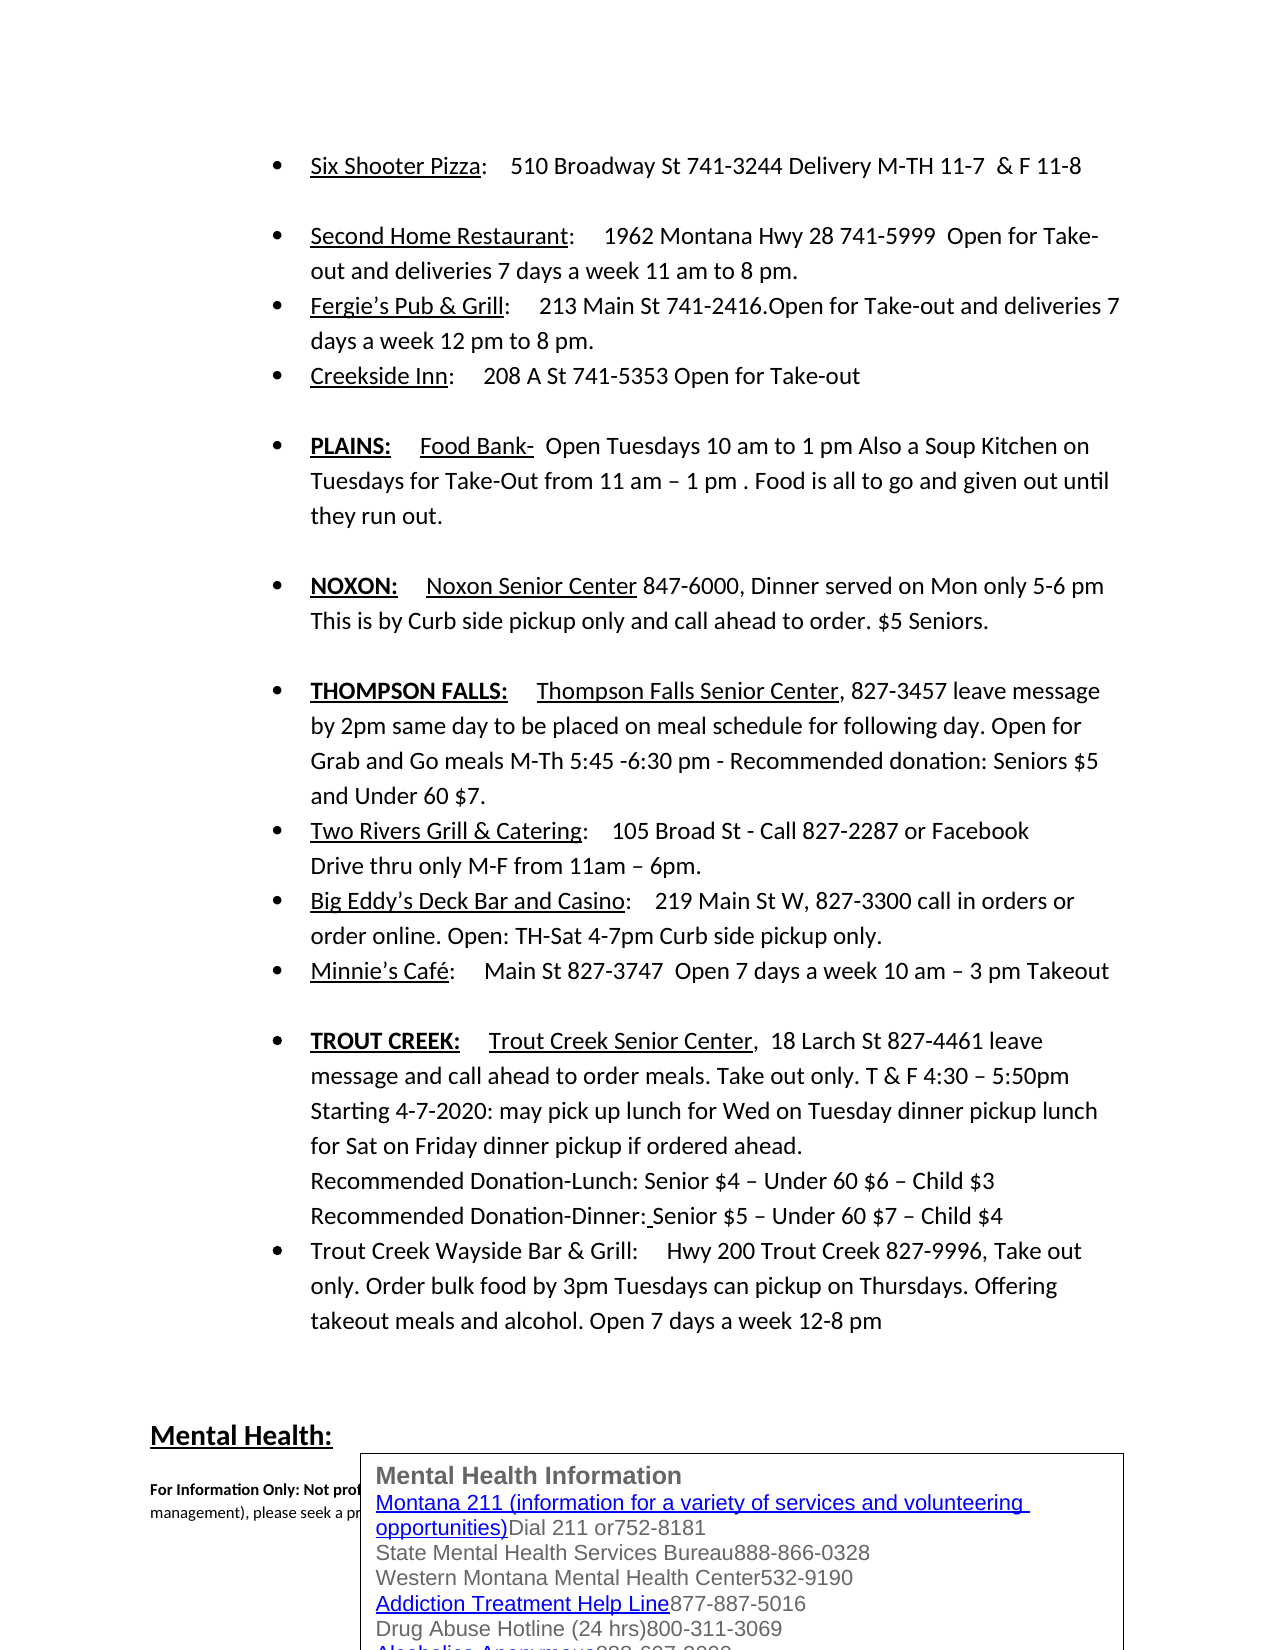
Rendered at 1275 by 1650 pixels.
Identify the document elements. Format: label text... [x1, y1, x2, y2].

list Fergie’s Pub & Grill: 213 Main St 741-2416.Open for Take-out and deliveries 7 days a week 12 pm to 8 pm. [273, 290, 1125, 356]
list Minnie’s Café: Main St 827-3747 Open 7 days a week 10 am – 3 pm Takeout [273, 955, 1125, 986]
list Two Rivers Grill & Catering: 105 Broad St - Call 827-2287 or Facebook Drive thru only M-F from 11am – 6pm. [273, 815, 1125, 881]
text Mental Health: [150, 1417, 1125, 1452]
list Second Home Restaurant: 1962 Montana Hwy 28 741-5999 Open for Take- out and deliveries 7 days a week 11 am to 8 pm. [273, 220, 1125, 286]
list TROUT CREEK: Trout Creek Senior Center, 18 Larch St 827-4461 leave message and call ahead to order meals. Take out only. T & F 4:30 – 5:50pm Starting 4-7-2020: may pick up lunch for Wed on Tuesday dinner pickup lunch for Sat on Friday dinner pickup if ordered ahead. Recommended Donation-Lunch: Senior $4 – Under 60 $6 – Child $3 Recommended Donation-Dinner: Senior $5 – Under 60 $7 – Child $4 [273, 1025, 1125, 1231]
list THOMPSON FALLS: Thompson Falls Senior Center, 827-3457 leave message by 2pm same day to be placed on meal schedule for following day. Open for Grab and Go meals M-Th 5:45 -6:30 pm - Recommended donation: Seniors $5 and Under 60 $7. [273, 675, 1125, 811]
list Big Eddy’s Deck Bar and Casino: 219 Main St W, 827-3300 call in orders or order online. Open: TH-Sat 4-7pm Curb side pickup only. [273, 885, 1125, 951]
list Creekside Inn: 208 A St 741-5353 Open for Take-out [273, 360, 1125, 391]
list PLAINS: Food Bank- Open Tuesdays 10 am to 1 pm Also a Soup Kitchen on Tuesdays for Take-Out from 11 am – 1 pm . Food is all to go and given out until they run out. [273, 430, 1125, 531]
list Six Shooter Pizza: 510 Broadway St 741-3244 Delivery M-TH 11-7 & F 11-8 [273, 150, 1125, 181]
list Trout Creek Wayside Bar & Grill: Hwy 200 Trout Creek 827-9996, Take out only. Order bulk food by 3pm Tuesdays can pickup on Thursdays. Offering takeout meals and alcohol. Open 7 days a week 12-8 pm [273, 1235, 1125, 1336]
list NOXON: Noxon Senior Center 847-6000, Dinner served on Mon only 5-6 pm This is by Curb side pickup only and call ahead to order. $5 Seniors. [273, 570, 1125, 636]
